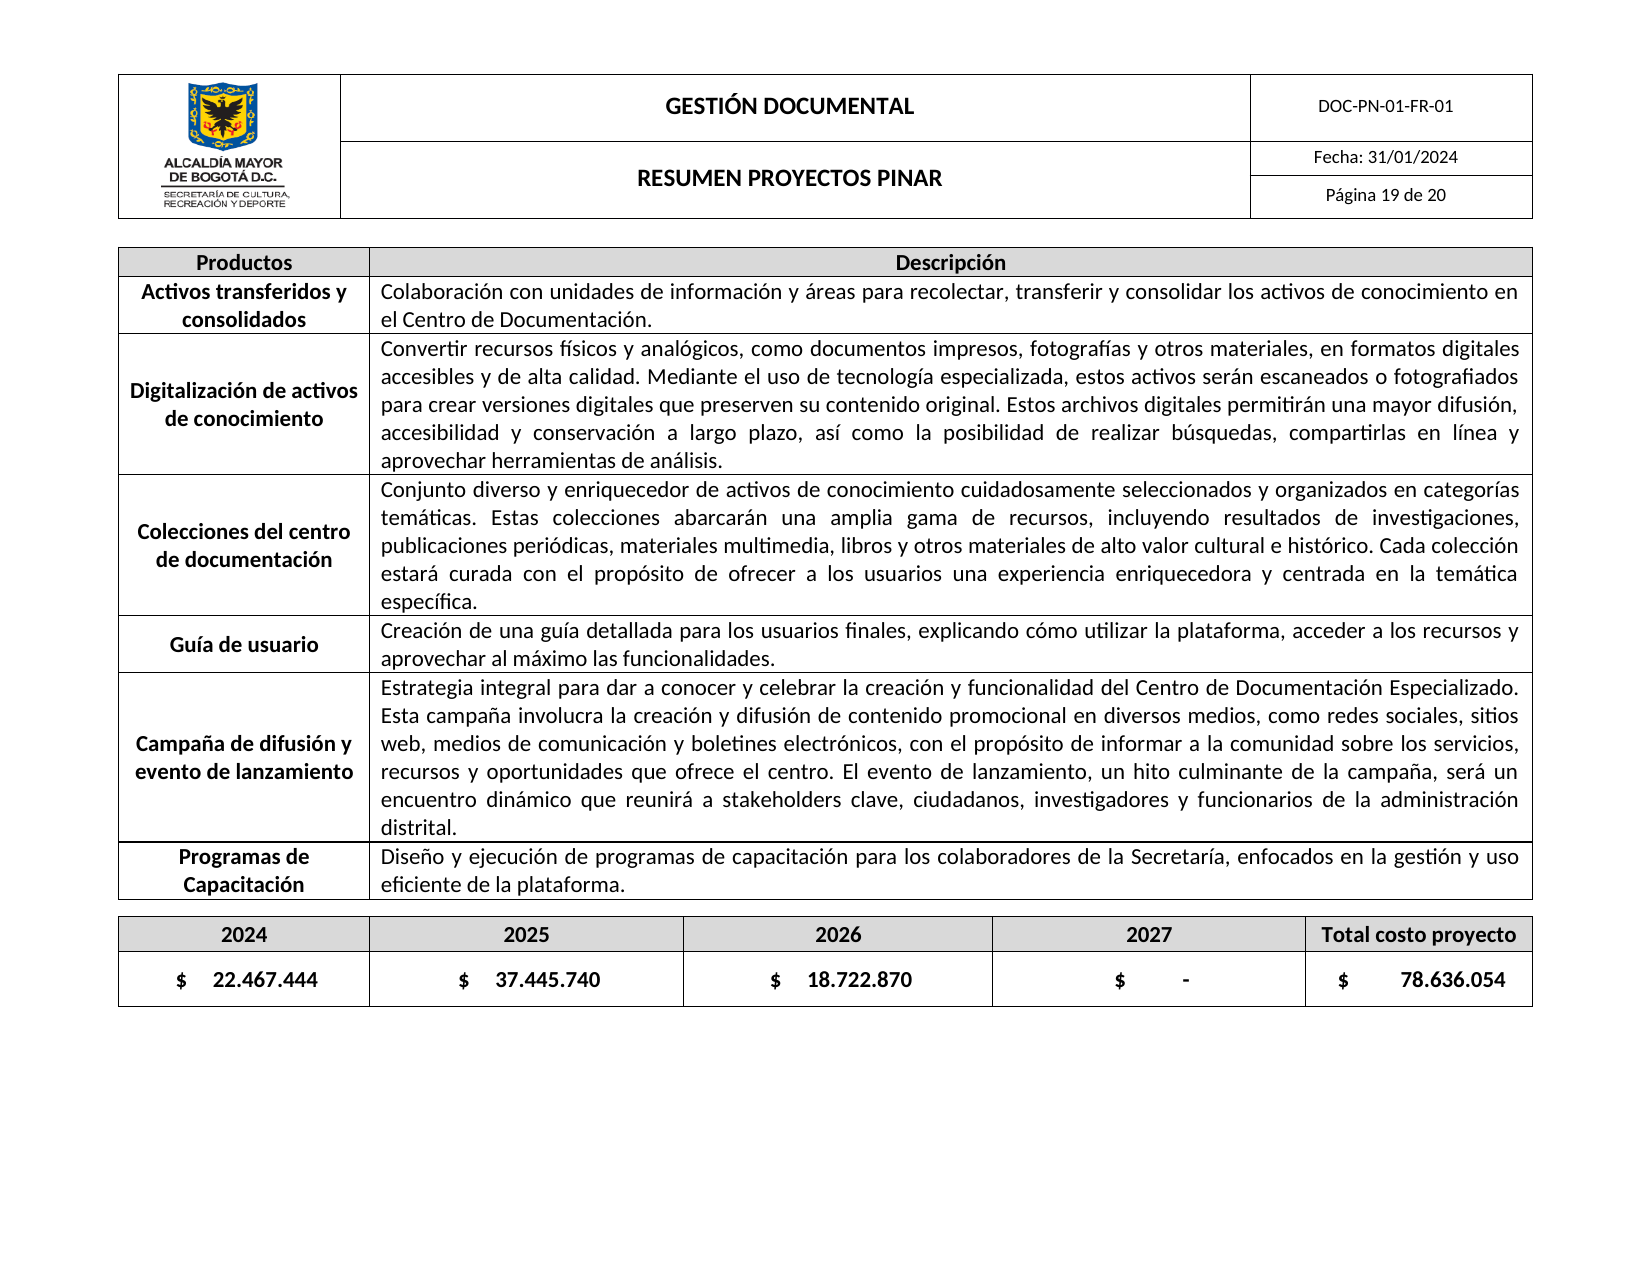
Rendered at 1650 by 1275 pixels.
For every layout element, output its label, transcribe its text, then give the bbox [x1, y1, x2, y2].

table_header Productos [119, 248, 369, 276]
table_cell Diseño y ejecución de programas de capacitación para los colaboradores de la Secretaría, enfocados en la gestión y uso eficiente de la plataforma. [370, 843, 1532, 898]
table_cell Colaboración con unidades de información y áreas para recolectar, transferir y consolidar los activos de conocimiento en el Centro de Documentación. [370, 277, 1532, 333]
table_cell Programas de Capacitación [119, 843, 369, 898]
table_header Descripción [370, 248, 1532, 276]
table_header 2027 [993, 917, 1305, 951]
table_cell $ 78.636.054 [1306, 952, 1532, 1006]
table_header 2024 [119, 917, 369, 951]
table_header 2025 [370, 917, 683, 951]
table_cell Digitalización de activos de conocimiento [119, 334, 369, 474]
table_cell $ 22.467.444 [119, 952, 369, 1006]
table_cell Convertir recursos físicos y analógicos, como documentos impresos, fotografías y otros materiales, en formatos digitales accesibles y de alta calidad. Mediante el uso de tecnología especializada, estos activos serán escaneados o fotografiados para crear versiones digitales que preserven su contenido original. Estos archivos digitales permitirán una mayor difusión, accesibilidad y conservación a largo plazo, así como la posibilidad de realizar búsquedas, compartirlas en línea y aprovechar herramientas de análisis. [370, 334, 1532, 474]
table_cell $ 37.445.740 [370, 952, 683, 1006]
table_cell Estrategia integral para dar a conocer y celebrar la creación y funcionalidad del Centro de Documentación Especializado. Esta campaña involucra la creación y difusión de contenido promocional en diversos medios, como redes sociales, sitios web, medios de comunicación y boletines electrónicos, con el propósito de informar a la comunidad sobre los servicios, recursos y oportunidades que ofrece el centro. El evento de lanzamiento, un hito culminante de la campaña, será un encuentro dinámico que reunirá a stakeholders clave, ciudadanos, investigadores y funcionarios de la administración distrital. [370, 673, 1532, 841]
table_cell Colecciones del centro de documentación [119, 475, 369, 615]
picture [156, 79, 292, 209]
table_header 2026 [684, 917, 992, 951]
table_cell Creación de una guía detallada para los usuarios finales, explicando cómo utilizar la plataforma, acceder a los recursos y aprovechar al máximo las funcionalidades. [370, 616, 1532, 672]
table_cell $ - [993, 952, 1305, 1006]
table_cell Conjunto diverso y enriquecedor de activos de conocimiento cuidadosamente seleccionados y organizados en categorías temáticas. Estas colecciones abarcarán una amplia gama de recursos, incluyendo resultados de investigaciones, publicaciones periódicas, materiales multimedia, libros y otros materiales de alto valor cultural e histórico. Cada colección estará curada con el propósito de ofrecer a los usuarios una experiencia enriquecedora y centrada en la temática específica. [370, 475, 1532, 615]
table_header Total costo proyecto [1306, 917, 1532, 951]
table_cell $ 18.722.870 [684, 952, 992, 1006]
table_cell Guía de usuario [119, 616, 369, 672]
table_cell Activos transferidos y consolidados [119, 277, 369, 333]
table_cell Campaña de difusión y evento de lanzamiento [119, 673, 369, 841]
